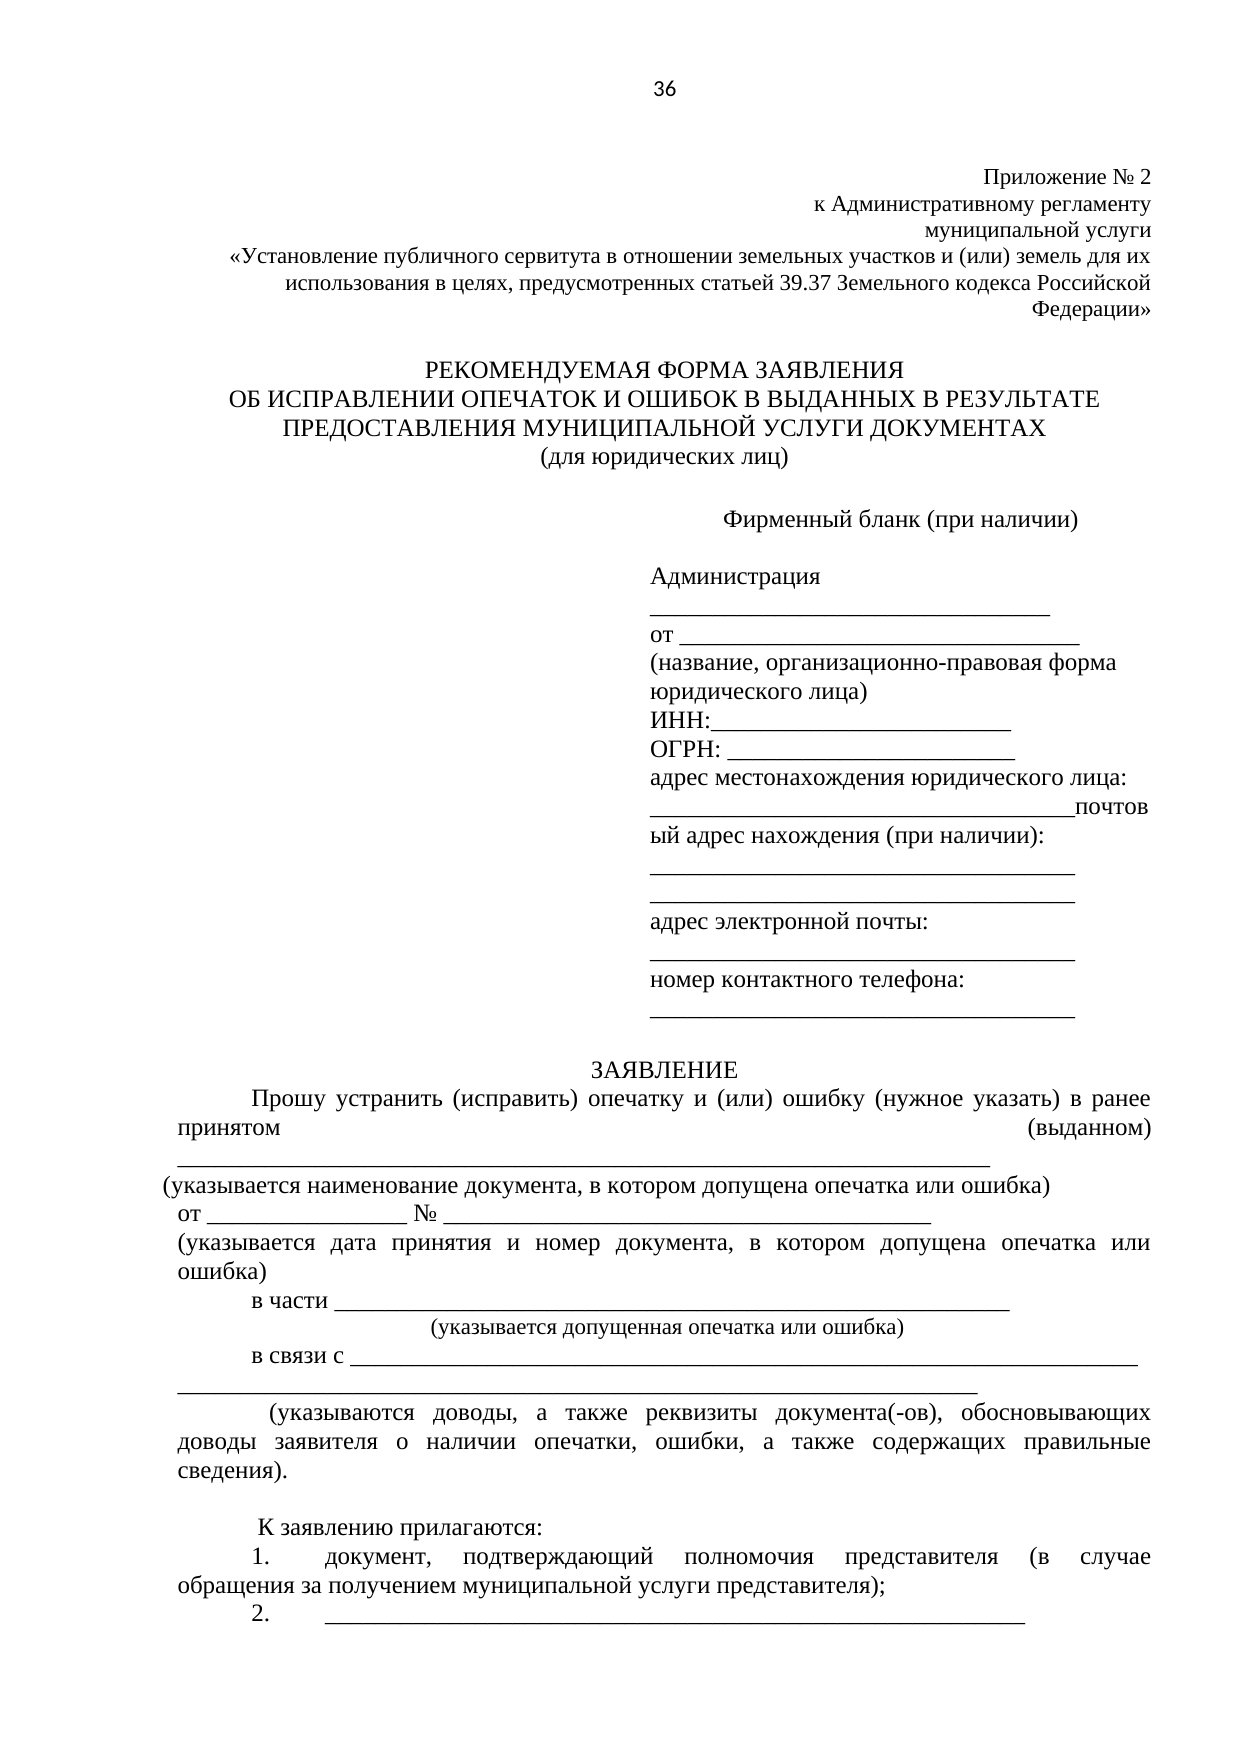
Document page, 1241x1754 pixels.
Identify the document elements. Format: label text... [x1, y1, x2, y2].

text РЕКОМЕНДУЕМАЯ ФОРМА ЗАЯВЛЕНИЯ [177, 355, 1152, 384]
text адрес местонахождения юридического лица: [650, 762, 1152, 791]
text адрес электронной почты: [650, 906, 1152, 935]
text «Установление публичного сервитута в отношении земельных участков и (или) земель для их использования в целях, предусмотренных статьей 39.37 Земельного кодекса Российской Федерации» [177, 242, 1152, 322]
text (указываются доводы, а также реквизиты документа(-ов), обосновывающих доводы заявителя о наличии опечатки, ошибки, а также содержащих правильные сведения). [177, 1397, 1152, 1483]
text Прошу устранить (исправить) опечатку и (или) ошибку (нужное указать) в ранее принятом (выданном) _________________________________________________________________ [177, 1083, 1152, 1170]
text Фирменный бланк (при наличии) [650, 504, 1152, 532]
text в связи с _______________________________________________________________ [177, 1340, 1152, 1368]
text (название, организационно-правовая форма юридического лица) [650, 647, 1152, 705]
text __________________________________почтовый адрес нахождения (при наличии): [650, 791, 1152, 849]
text (для юридических лиц) [177, 441, 1152, 470]
text Приложение № 2 [177, 163, 1152, 190]
text 2. ________________________________________________________ [177, 1598, 1152, 1627]
text к Административному регламенту [177, 190, 1152, 216]
text К заявлению прилагаются: [177, 1512, 1152, 1541]
text (указывается наименование документа, в котором допущена опечатка или ошибка) [162, 1170, 1152, 1198]
text (указывается допущенная опечатка или ошибка) [177, 1313, 1152, 1340]
text (указывается дата принятия и номер документа, в котором допущена опечатка или ошибка) [177, 1227, 1152, 1285]
text от ________________ № _______________________________________ [177, 1198, 1152, 1227]
text __________________________________ [650, 935, 1152, 964]
text от ________________________________ [650, 619, 1152, 647]
text ЗАЯВЛЕНИЕ [177, 1055, 1152, 1083]
text ОГРН: _______________________ [650, 734, 1152, 762]
text ОБ ИСПРАВЛЕНИИ ОПЕЧАТОК И ОШИБОК В ВЫДАННЫХ В РЕЗУЛЬТАТЕ ПРЕДОСТАВЛЕНИЯ МУНИЦИПАЛЬНОЙ УСЛУГИ ДОКУМЕНТАХ [177, 384, 1152, 441]
text Администрация ________________________________ [650, 561, 1152, 619]
text номер контактного телефона: [650, 964, 1152, 992]
text ________________________________________________________________ [177, 1368, 1152, 1397]
text муниципальной услуги [177, 216, 1152, 242]
text 1. документ, подтверждающий полномочия представителя (в случае обращения за получением муниципальной услуги представителя); [177, 1541, 1152, 1598]
text __________________________________ [650, 992, 1152, 1021]
text __________________________________ __________________________________ [650, 849, 1152, 906]
text в части ______________________________________________________ [177, 1285, 1152, 1313]
text ИНН:________________________ [650, 705, 1152, 734]
